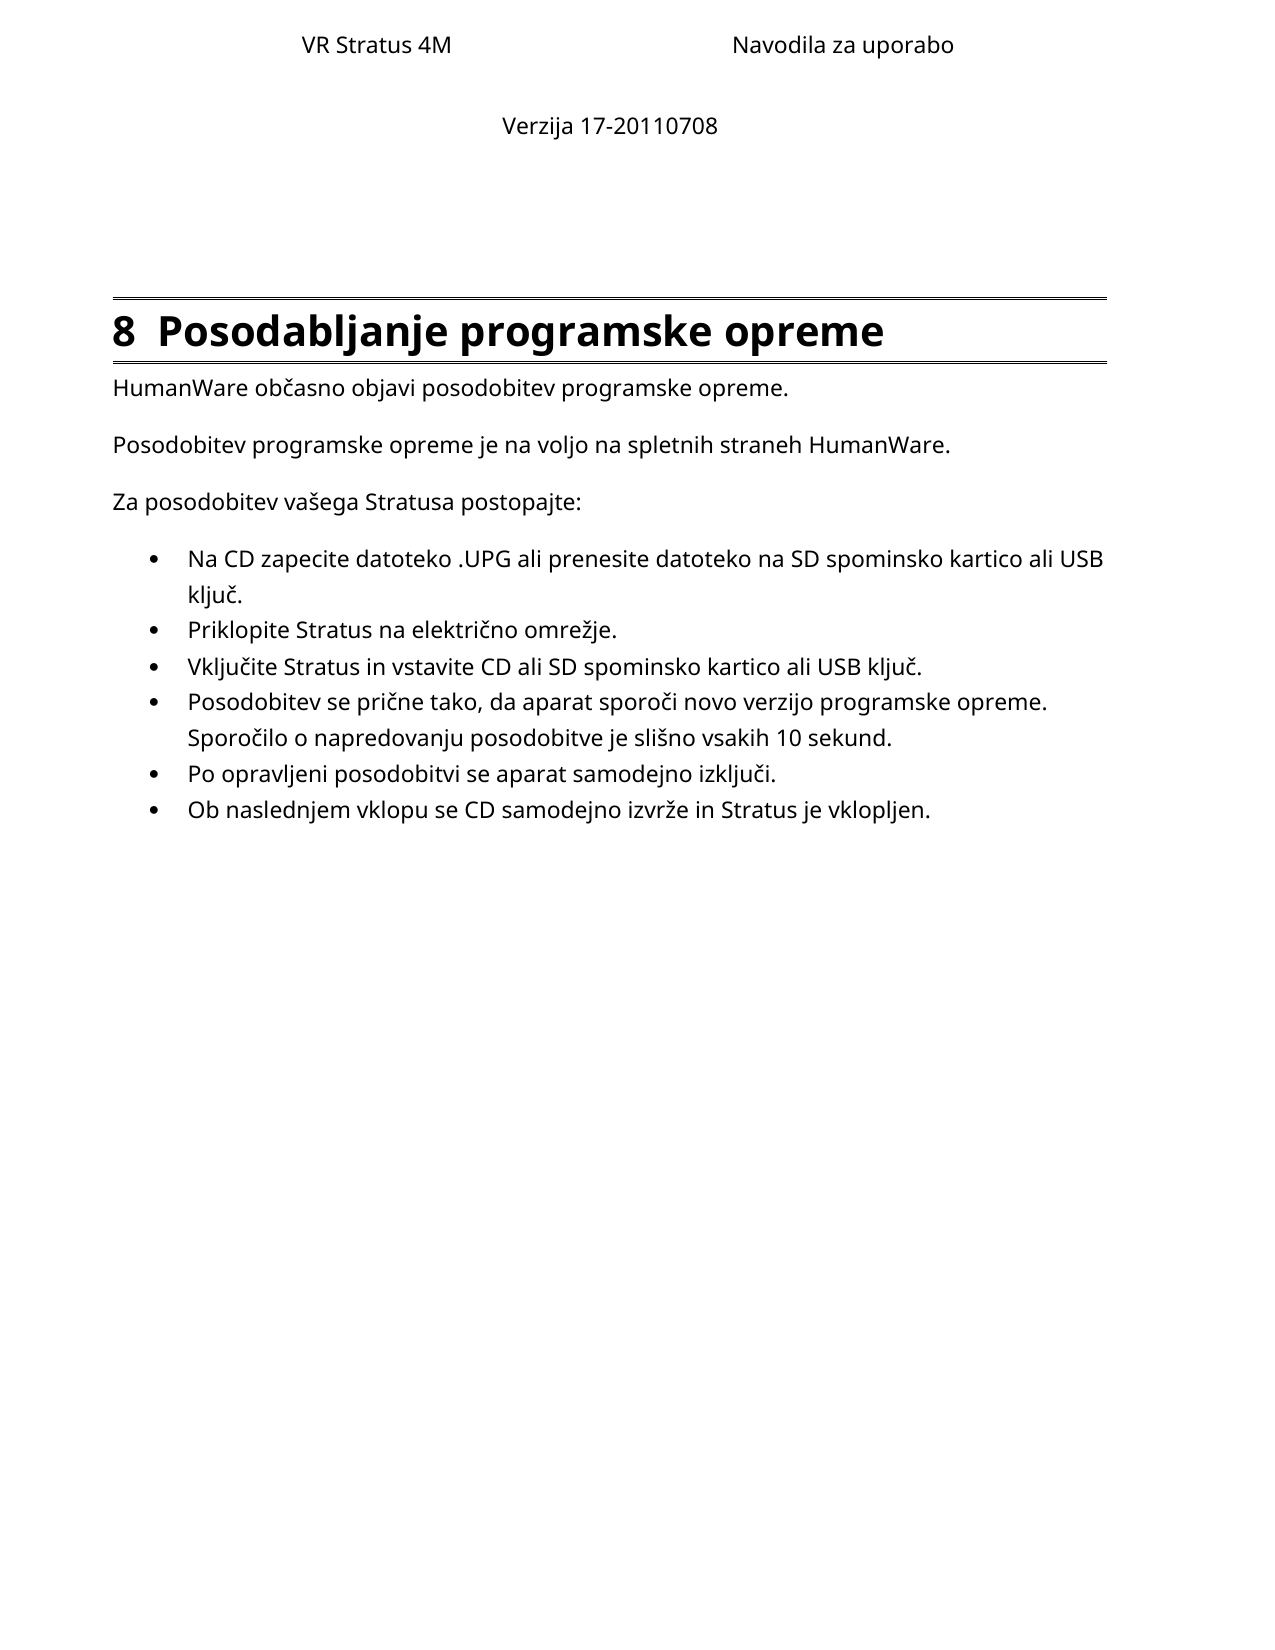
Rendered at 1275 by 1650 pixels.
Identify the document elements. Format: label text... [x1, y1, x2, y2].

text Posodobitev programske opreme je na voljo na spletnih straneh HumanWare. [112, 429, 1107, 460]
list Ob naslednjem vklopu se CD samodejno izvrže in Stratus je vklopljen. [150, 794, 1107, 825]
list Posodobitev se prične tako, da aparat sporoči novo verzijo programske opreme. Sporočilo o napredovanju posodobitve je slišno vsakih 10 sekund. [150, 686, 1107, 753]
text HumanWare občasno objavi posodobitev programske opreme. [112, 372, 1107, 403]
list Priklopite Stratus na električno omrežje. [150, 614, 1107, 646]
list Na CD zapecite datoteko .UPG ali prenesite datoteko na SD spominsko kartico ali USB ključ. [150, 543, 1107, 610]
list Po opravljeni posodobitvi se aparat samodejno izključi. [150, 758, 1107, 789]
subtitle Posodabljanje programske opreme. [112, 300, 1107, 364]
list Vključite Stratus in vstavite CD ali SD spominsko kartico ali USB ključ. [150, 650, 1107, 682]
text Za posodobitev vašega Stratusa postopajte: [112, 486, 1107, 517]
